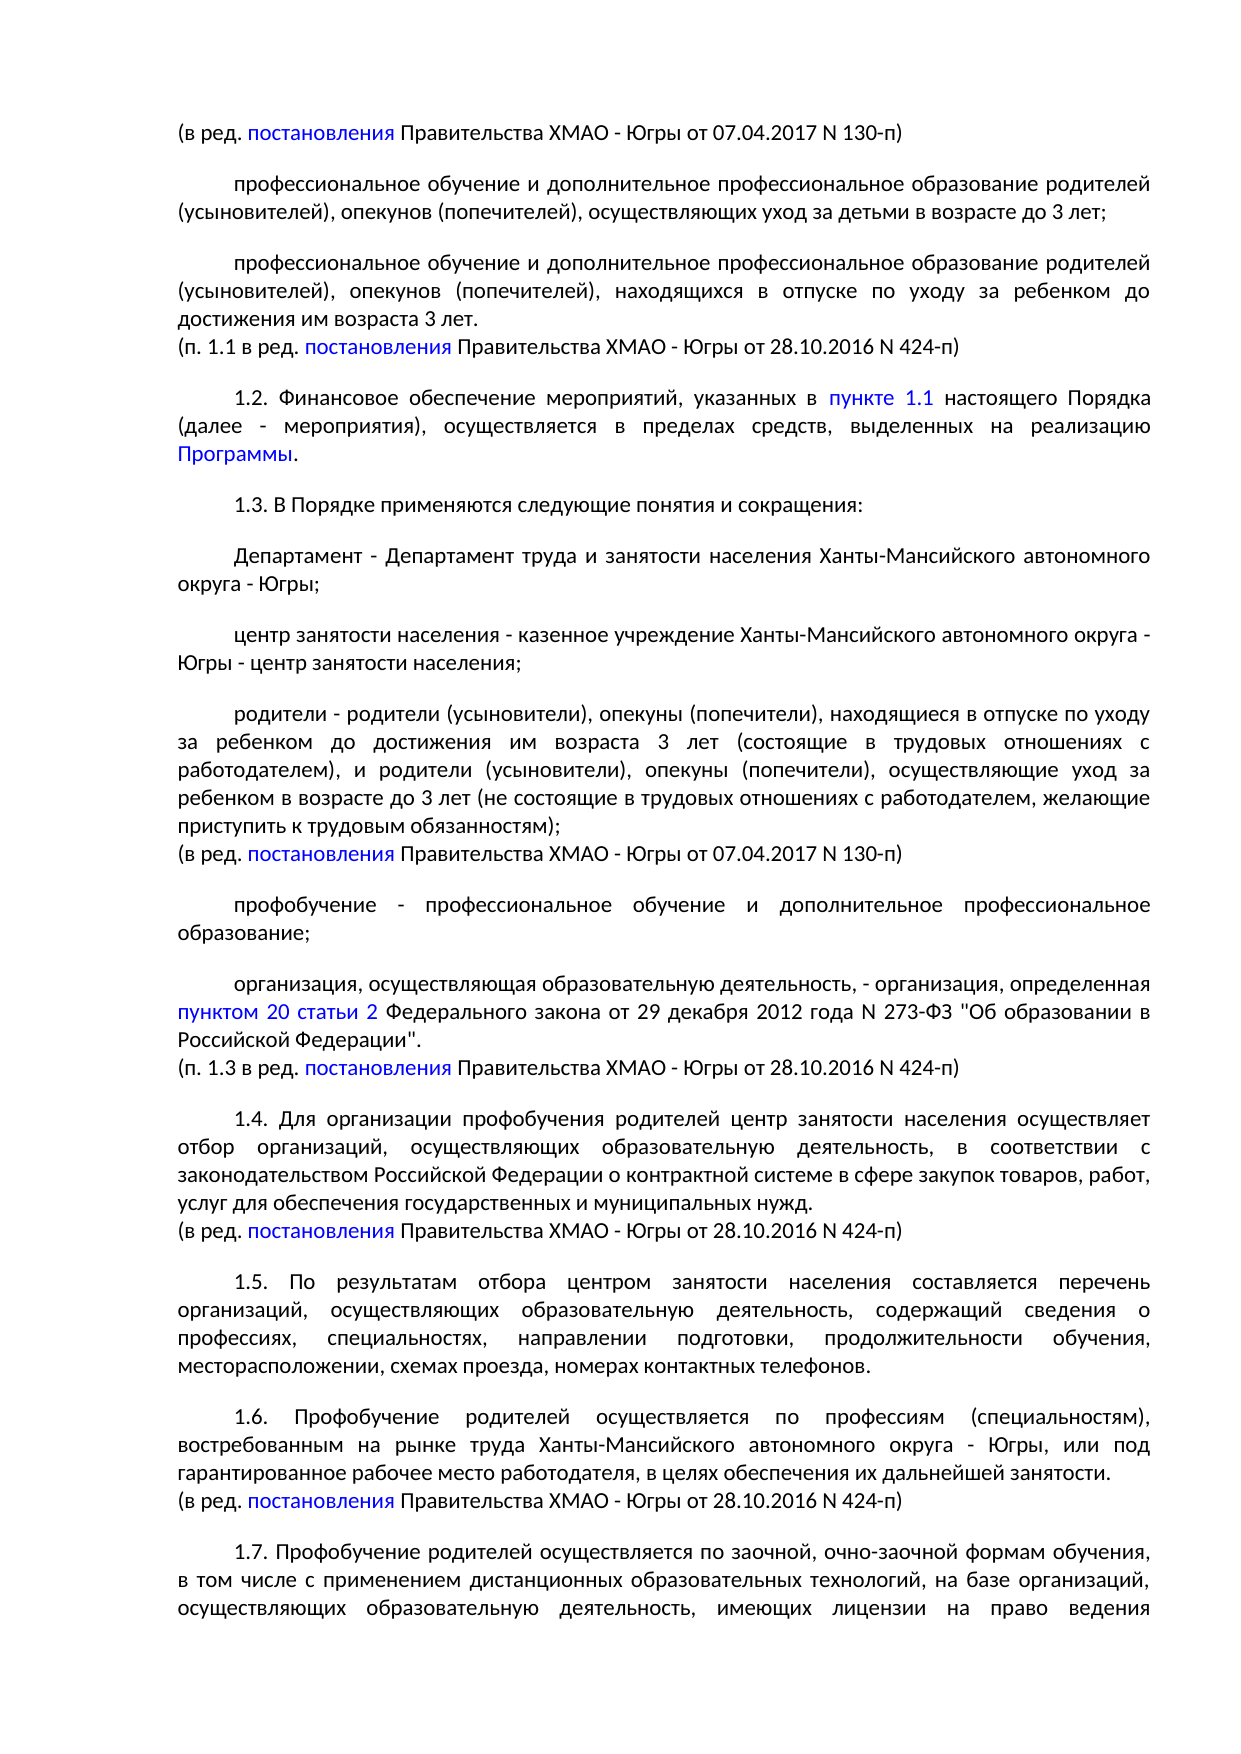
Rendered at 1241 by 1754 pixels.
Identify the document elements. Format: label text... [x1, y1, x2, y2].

text 1.3. В Порядке применяются следующие понятия и сокращения: [177, 490, 1152, 518]
text 1.4. Для организации профобучения родителей центр занятости населения осуществляет отбор организаций, осуществляющих образовательную деятельность, в соответствии с законодательством Российской Федерации о контрактной системе в сфере закупок товаров, работ, услуг для обеспечения государственных и муниципальных нужд. [177, 1104, 1152, 1216]
text Департамент - Департамент труда и занятости населения Ханты-Мансийского автономного округа - Югры; [177, 541, 1152, 597]
text (в ред. постановления Правительства ХМАО - Югры от 07.04.2017 N 130-п) [177, 118, 1152, 146]
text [177, 1537, 1152, 1621]
text организация, осуществляющая образовательную деятельность, - организация, определенная пунктом 20 статьи 2 Федерального закона от 29 декабря 2012 года N 273-ФЗ "Об образовании в Российской Федерации". [177, 969, 1152, 1053]
text профессиональное обучение и дополнительное профессиональное образование родителей (усыновителей), опекунов (попечителей), находящихся в отпуске по уходу за ребенком до достижения им возраста 3 лет. [177, 248, 1152, 332]
text (п. 1.3 в ред. постановления Правительства ХМАО - Югры от 28.10.2016 N 424-п) [177, 1053, 1152, 1081]
text (в ред. постановления Правительства ХМАО - Югры от 07.04.2017 N 130-п) [177, 839, 1152, 867]
text профобучение - профессиональное обучение и дополнительное профессиональное образование; [177, 890, 1152, 946]
text 1.5. По результатам отбора центром занятости населения составляется перечень организаций, осуществляющих образовательную деятельность, содержащий сведения о профессиях, специальностях, направлении подготовки, продолжительности обучения, месторасположении, схемах проезда, номерах контактных телефонов. [177, 1267, 1152, 1379]
text родители - родители (усыновители), опекуны (попечители), находящиеся в отпуске по уходу за ребенком до достижения им возраста 3 лет (состоящие в трудовых отношениях с работодателем), и родители (усыновители), опекуны (попечители), осуществляющие уход за ребенком в возрасте до 3 лет (не состоящие в трудовых отношениях с работодателем, желающие приступить к трудовым обязанностям); [177, 699, 1152, 839]
text 1.2. Финансовое обеспечение мероприятий, указанных в пункте 1.1 настоящего Порядка (далее - мероприятия), осуществляется в пределах средств, выделенных на реализацию Программы. [177, 383, 1152, 467]
text 1.6. Профобучение родителей осуществляется по профессиям (специальностям), востребованным на рынке труда Ханты-Мансийского автономного округа - Югры, или под гарантированное рабочее место работодателя, в целях обеспечения их дальнейшей занятости. [177, 1402, 1152, 1486]
text центр занятости населения - казенное учреждение Ханты-Мансийского автономного округа - Югры - центр занятости населения; [177, 620, 1152, 676]
text (в ред. постановления Правительства ХМАО - Югры от 28.10.2016 N 424-п) [177, 1216, 1152, 1244]
text профессиональное обучение и дополнительное профессиональное образование родителей (усыновителей), опекунов (попечителей), осуществляющих уход за детьми в возрасте до 3 лет; [177, 169, 1152, 225]
text (в ред. постановления Правительства ХМАО - Югры от 28.10.2016 N 424-п) [177, 1486, 1152, 1514]
text (п. 1.1 в ред. постановления Правительства ХМАО - Югры от 28.10.2016 N 424-п) [177, 332, 1152, 360]
